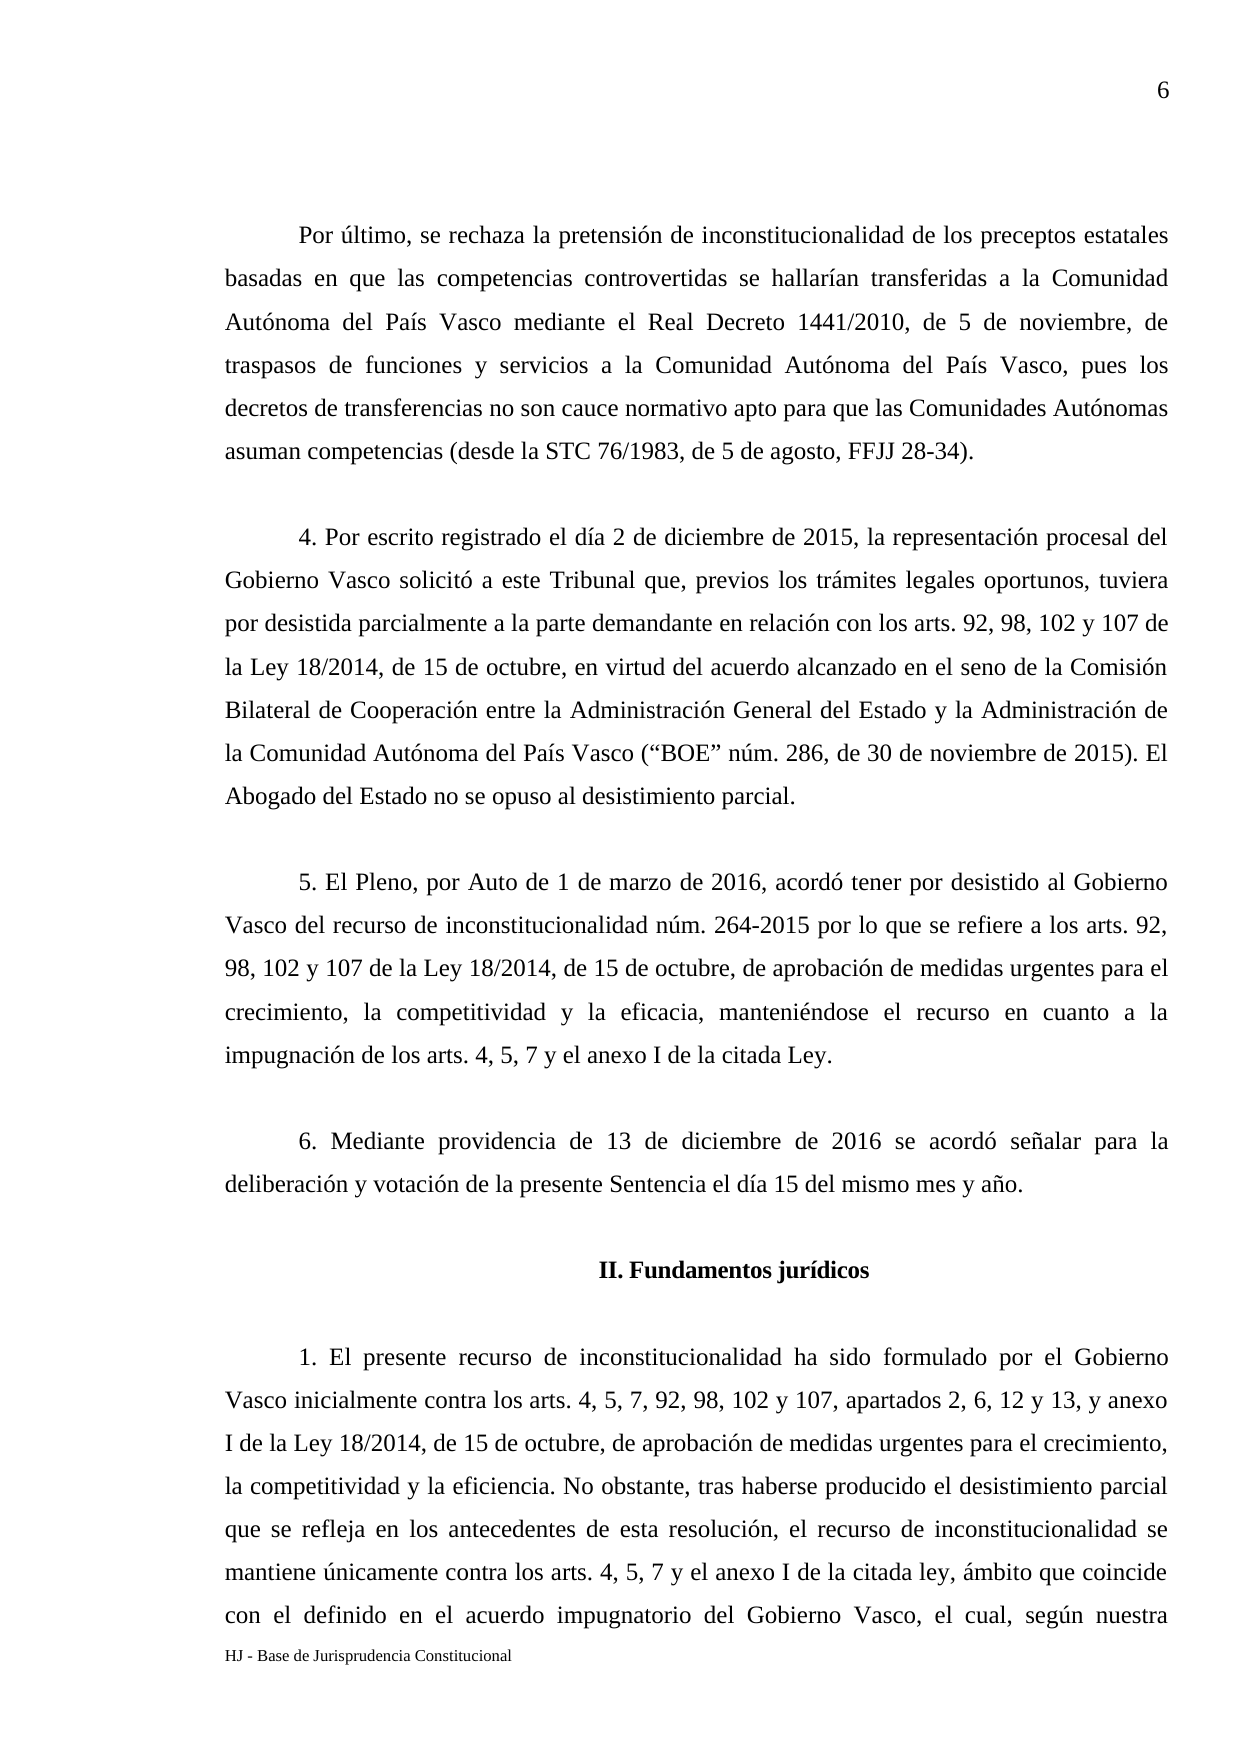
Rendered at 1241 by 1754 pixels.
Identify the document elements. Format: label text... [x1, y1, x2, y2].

text 4. Por escrito registrado el día 2 de diciembre de 2015, la representación procesal del Gobierno Vasco solicitó a este Tribunal que, previos los trámites legales oportunos, tuviera por desistida parcialmente a la parte demandante en relación con los arts. 92, 98, 102 y 107 de la Ley 18/2014, de 15 de octubre, en virtud del acuerdo alcanzado en el seno de la Comisión Bilateral de Cooperación entre la Administración General del Estado y la Administración de la Comunidad Autónoma del País Vasco (“BOE” núm. 286, de 30 de noviembre de 2015). El Abogado del Estado no se opuso al desistimiento parcial. [224, 522, 1169, 810]
text Por último, se rechaza la pretensión de inconstitucionalidad de los preceptos estatales basadas en que las competencias controvertidas se hallarían transferidas a la Comunidad Autónoma del País Vasco mediante el Real Decreto 1441/2010, de 5 de noviembre, de traspasos de funciones y servicios a la Comunidad Autónoma del País Vasco, pues los decretos de transferencias no son cauce normativo apto para que las Comunidades Autónomas asuman competencias (desde la STC 76/1983, de 5 de agosto, FFJJ 28-34). [224, 220, 1169, 465]
text 6. Mediante providencia de 13 de diciembre de 2016 se acordó señalar para la deliberación y votación de la presente Sentencia el día 15 del mismo mes y año. [224, 1126, 1169, 1198]
subtitle II. Fundamentos jurídicos [224, 1255, 1169, 1284]
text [224, 1342, 1169, 1629]
text 5. El Pleno, por Auto de 1 de marzo de 2016, acordó tener por desistido al Gobierno Vasco del recurso de inconstitucionalidad núm. 264-2015 por lo que se refiere a los arts. 92, 98, 102 y 107 de la Ley 18/2014, de 15 de octubre, de aprobación de medidas urgentes para el crecimiento, la competitividad y la eficacia, manteniéndose el recurso en cuanto a la impugnación de los arts. 4, 5, 7 y el anexo I de la citada Ley. [224, 867, 1169, 1068]
